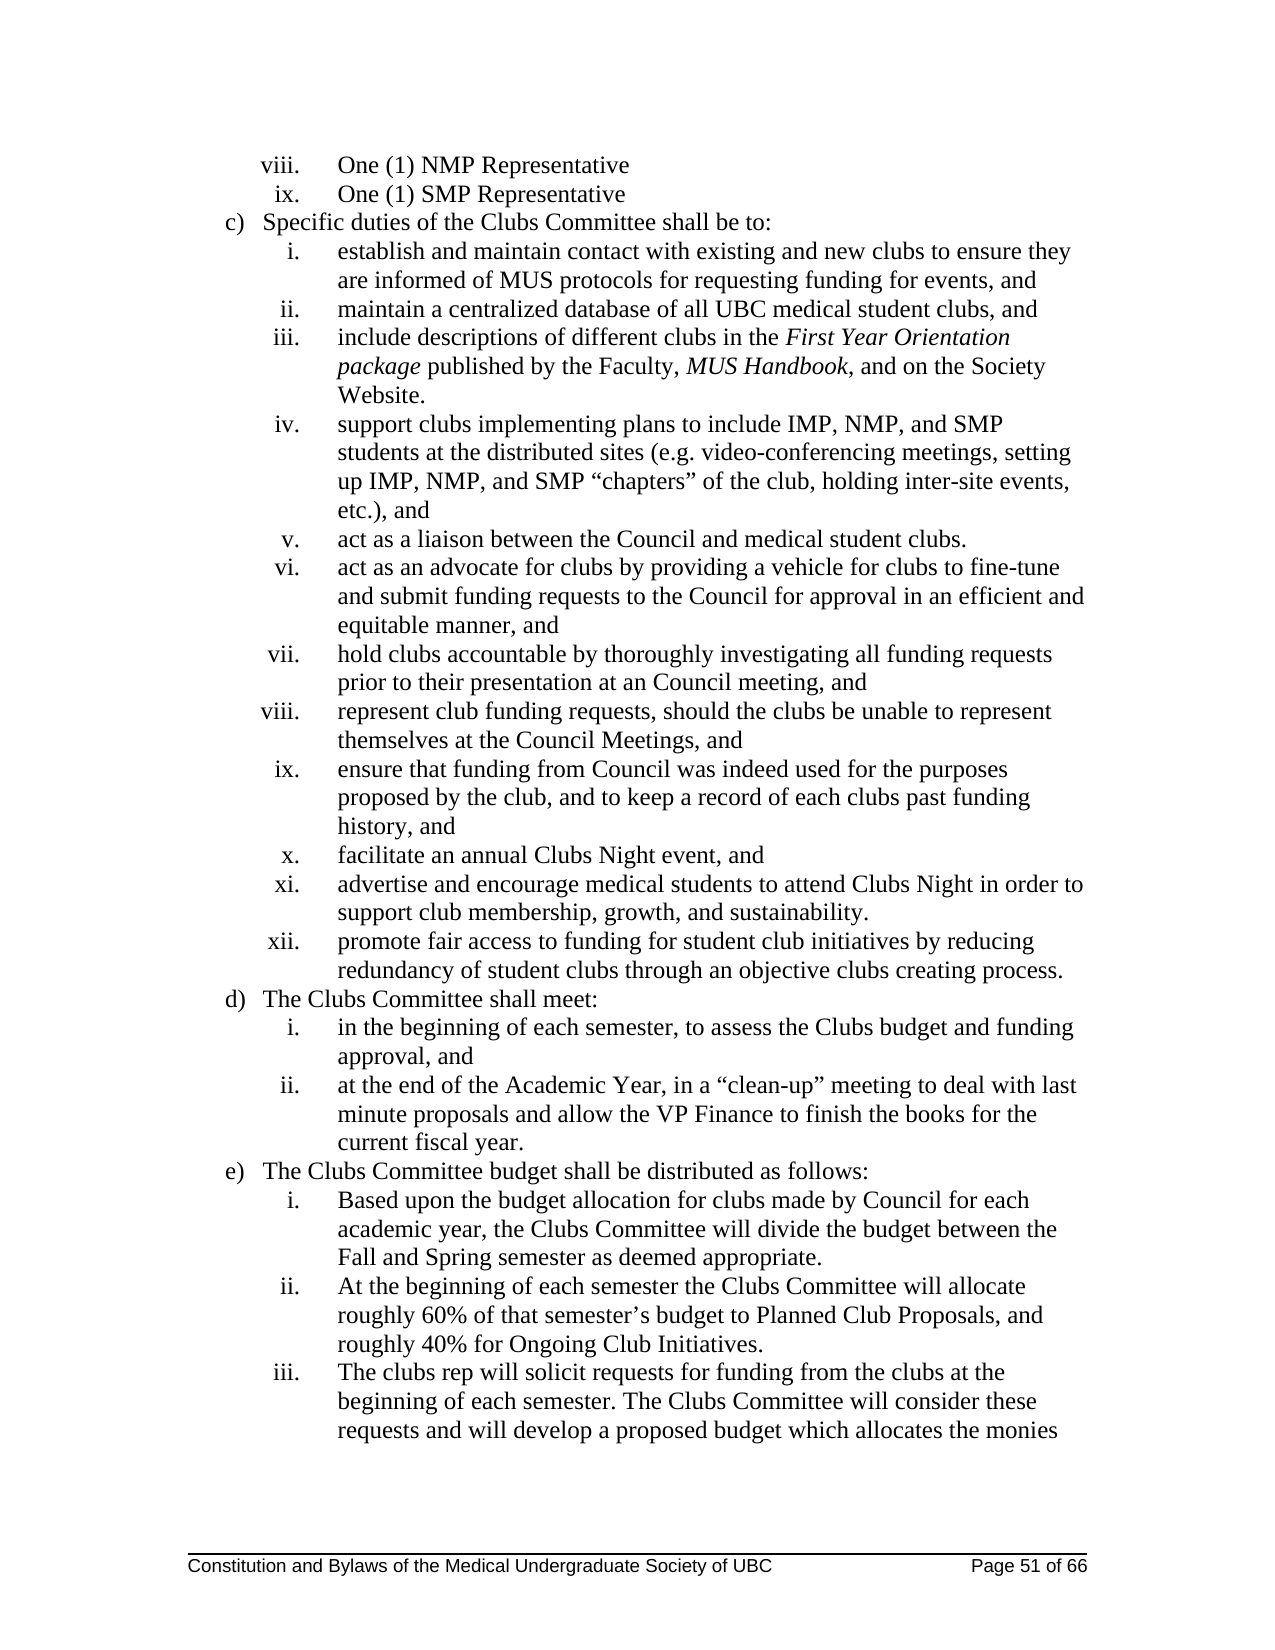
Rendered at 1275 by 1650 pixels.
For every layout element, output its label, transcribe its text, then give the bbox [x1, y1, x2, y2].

list ensure that funding from Council was indeed used for the purposes proposed by the club, and to keep a record of each clubs past funding history, and [300, 754, 1087, 840]
list support clubs implementing plans to include IMP, NMP, and SMP students at the distributed sites (e.g. video-conferencing meetings, setting up IMP, NMP, and SMP “chapters” of the club, holding inter-site events, etc.), and [300, 409, 1087, 524]
list One (1) NMP Representative [300, 150, 1087, 179]
list One (1) SMP Representative [300, 179, 1087, 207]
list facilitate an annual Clubs Night event, and [300, 840, 1087, 869]
list Specific duties of the Clubs Committee shall be to: [225, 207, 1087, 236]
list establish and maintain contact with existing and new clubs to ensure they are informed of MUS protocols for requesting funding for events, and [300, 236, 1087, 294]
list at the end of the Academic Year, in a “clean-up” meeting to deal with last minute proposals and allow the VP Finance to finish the books for the current fiscal year. [300, 1070, 1087, 1156]
list The Clubs Committee shall meet: [225, 984, 1087, 1012]
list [300, 1357, 1087, 1444]
list advertise and encourage medical students to attend Clubs Night in order to support club membership, growth, and sustainability. [300, 869, 1087, 926]
list include descriptions of different clubs in the First Year Orientation package published by the Faculty, MUS Handbook, and on the Society Website. [300, 322, 1087, 409]
list At the beginning of each semester the Clubs Committee will allocate roughly 60% of that semester’s budget to Planned Club Proposals, and roughly 40% for Ongoing Club Initiatives. [300, 1271, 1087, 1357]
list maintain a centralized database of all UBC medical student clubs, and [300, 294, 1087, 322]
list The Clubs Committee budget shall be distributed as follows: [225, 1156, 1087, 1185]
list hold clubs accountable by thoroughly investigating all funding requests prior to their presentation at an Council meeting, and [300, 639, 1087, 696]
list in the beginning of each semester, to assess the Clubs budget and funding approval, and [300, 1012, 1087, 1070]
list act as an advocate for clubs by providing a vehicle for clubs to fine-tune and submit funding requests to the Council for approval in an efficient and equitable manner, and [300, 552, 1087, 639]
list Based upon the budget allocation for clubs made by Council for each academic year, the Clubs Committee will divide the budget between the Fall and Spring semester as deemed appropriate. [300, 1185, 1087, 1271]
list promote fair access to funding for student club initiatives by reducing redundancy of student clubs through an objective clubs creating process. [300, 926, 1087, 984]
list act as a liaison between the Council and medical student clubs. [300, 524, 1087, 552]
list represent club funding requests, should the clubs be unable to represent themselves at the Council Meetings, and [300, 696, 1087, 754]
